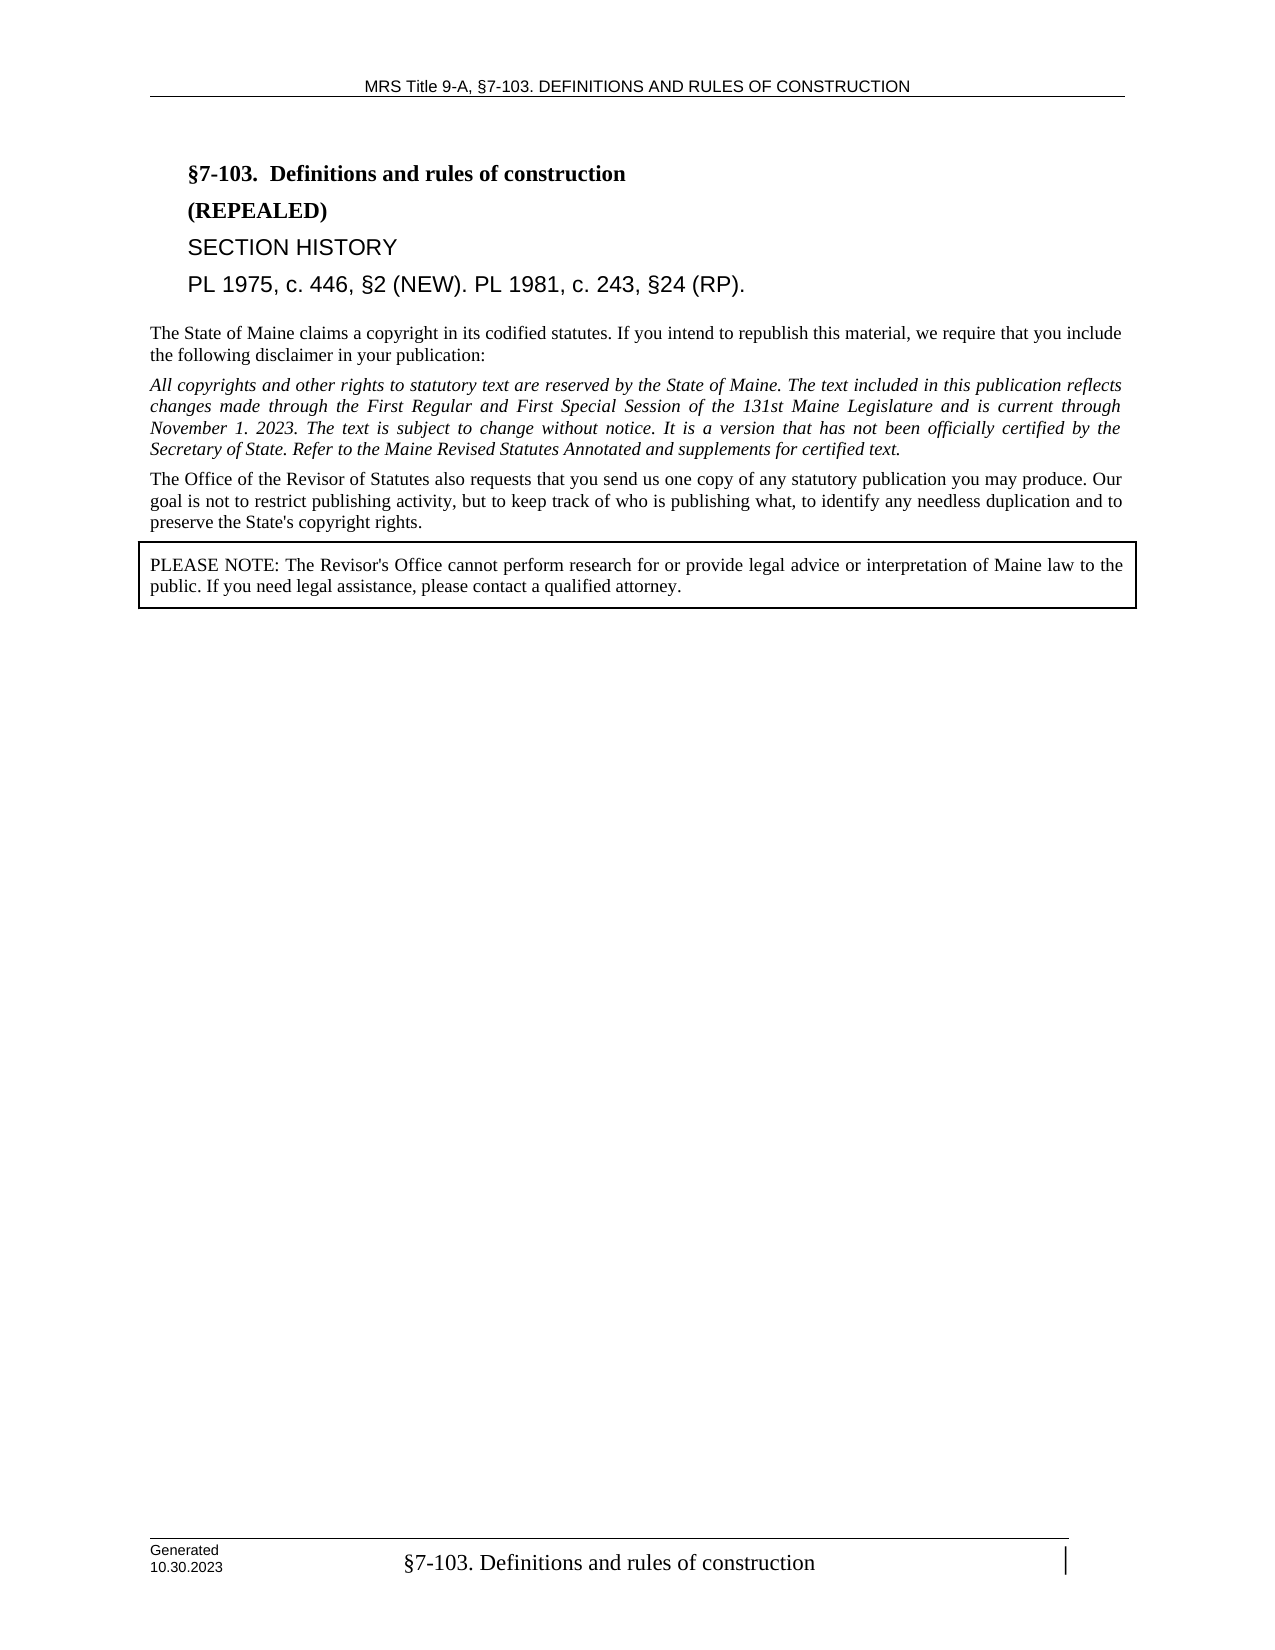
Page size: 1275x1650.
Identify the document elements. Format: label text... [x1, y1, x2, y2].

text PL 1975, c. 446, §2 (NEW). PL 1981, c. 243, §24 (RP). [187, 271, 1125, 297]
text §7-103. Definitions and rules of construction [187, 160, 1125, 187]
text All copyrights and other rights to statutory text are reserved by the State of Maine. The text included in this publication reflects changes made through the First Regular and First Special Session of the 131st Maine Legislature and is current through November 1. 2023 . The text is subject to change without notice. It is a version that has not been officially certified by the Secretary of State. Refer to the Maine Revised Statutes Annotated and supplements for certified text. [150, 373, 1125, 460]
text The State of Maine claims a copyright in its codified statutes. If you intend to republish this material, we require that you include the following disclaimer in your publication: [150, 322, 1125, 365]
text PLEASE NOTE: The Revisor's Office cannot perform research for or provide legal advice or interpretation of Maine law to the public. If you need legal assistance, please contact a qualified attorney. [140, 543, 1135, 607]
text (REPEALED) [187, 197, 1125, 223]
text The Office of the Revisor of Statutes also requests that you send us one copy of any statutory publication you may produce. Our goal is not to restrict publishing activity, but to keep track of who is publishing what, to identify any needless duplication and to preserve the State's copyright rights. [150, 468, 1125, 533]
text SECTION HISTORY [187, 234, 1125, 260]
